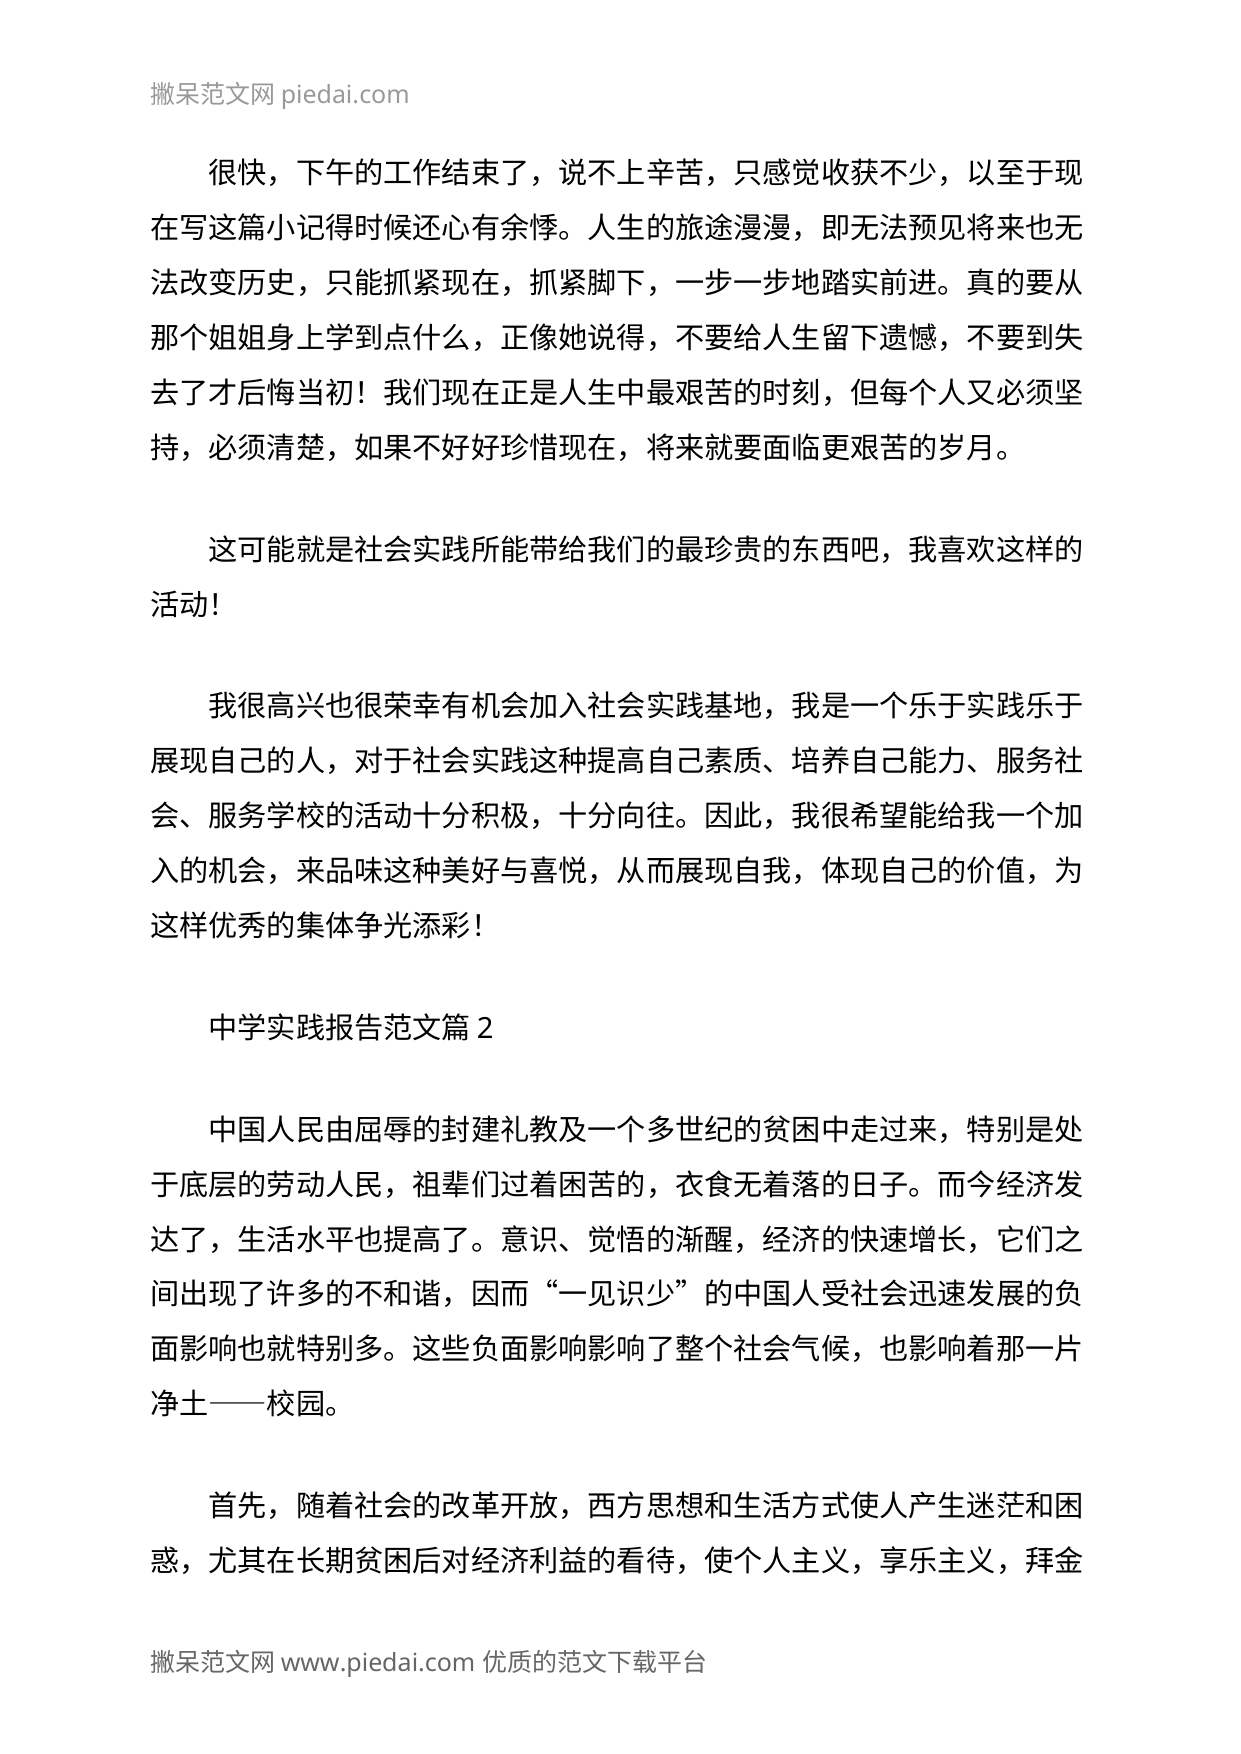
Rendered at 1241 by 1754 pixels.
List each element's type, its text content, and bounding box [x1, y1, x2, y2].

text 中国人民由屈辱的封建礼教及一个多世纪的贫困中走过来，特别是处于底层的劳动人民，祖辈们过着困苦的，衣食无着落的日子。而今经济发达了，生活水平也提高了。意识、觉悟的渐醒，经济的快速增长，它们之间出现了许多的不和谐，因而“一见识少”的中国人受社会迅速发展的负面影响也就特别多。这些负面影响影响了整个社会气候，也影响着那一片净土——校园。 [150, 1106, 1090, 1423]
text 中学实践报告范文篇2 [150, 1004, 1090, 1047]
text 这可能就是社会实践所能带给我们的最珍贵的东西吧，我喜欢这样的活动！ [150, 526, 1090, 623]
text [150, 1482, 1090, 1580]
text 很快，下午的工作结束了，说不上辛苦，只感觉收获不少，以至于现在写这篇小记得时候还心有余悸。人生的旅途漫漫，即无法预见将来也无法改变历史，只能抓紧现在，抓紧脚下，一步一步地踏实前进。真的要从那个姐姐身上学到点什么，正像她说得，不要给人生留下遗憾，不要到失去了才后悔当初！我们现在正是人生中最艰苦的时刻，但每个人又必须坚持，必须清楚，如果不好好珍惜现在，将来就要面临更艰苦的岁月。 [150, 150, 1090, 467]
text 我很高兴也很荣幸有机会加入社会实践基地，我是一个乐于实践乐于展现自己的人，对于社会实践这种提高自己素质、培养自己能力、服务社会、服务学校的活动十分积极，十分向往。因此，我很希望能给我一个加入的机会，来品味这种美好与喜悦，从而展现自我，体现自己的价值，为这样优秀的集体争光添彩！ [150, 683, 1090, 945]
